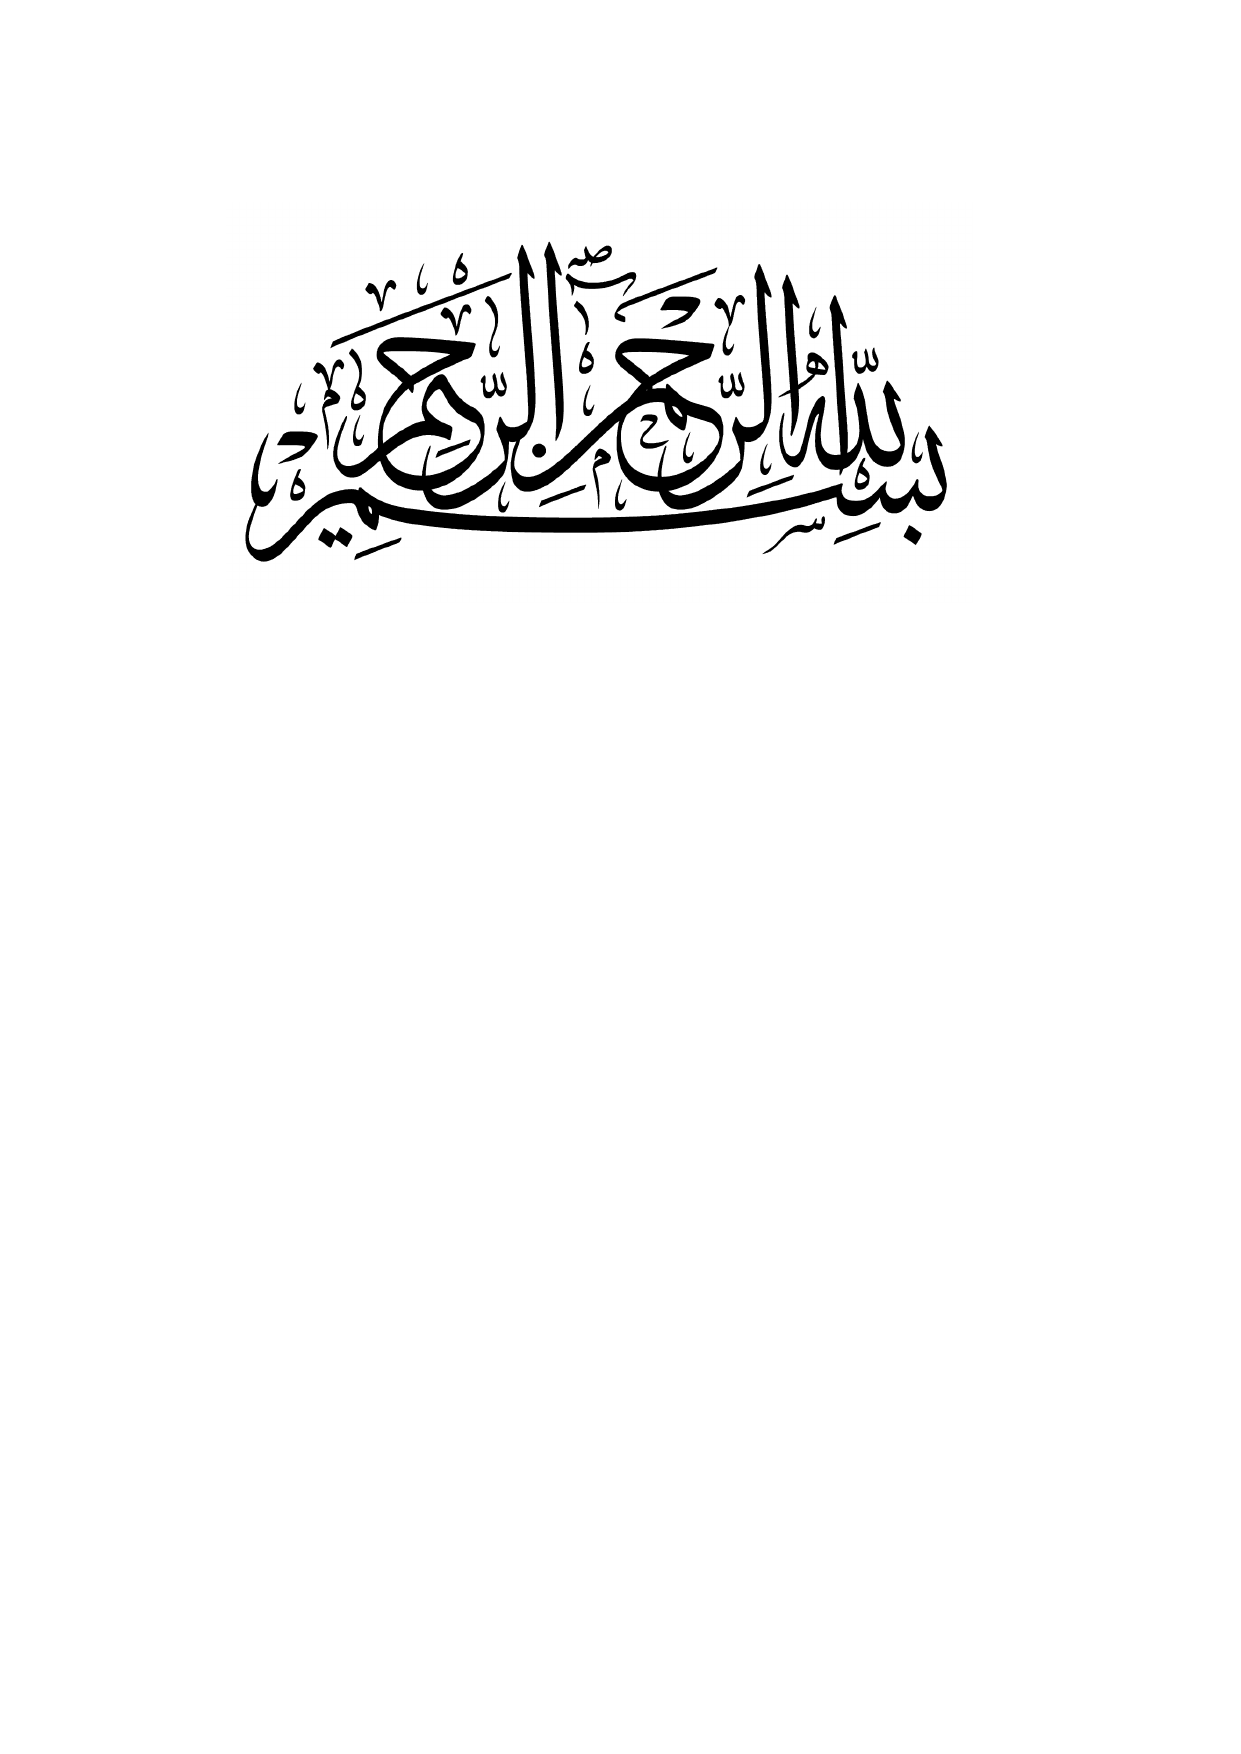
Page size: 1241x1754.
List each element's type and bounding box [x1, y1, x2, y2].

picture [225, 202, 973, 603]
